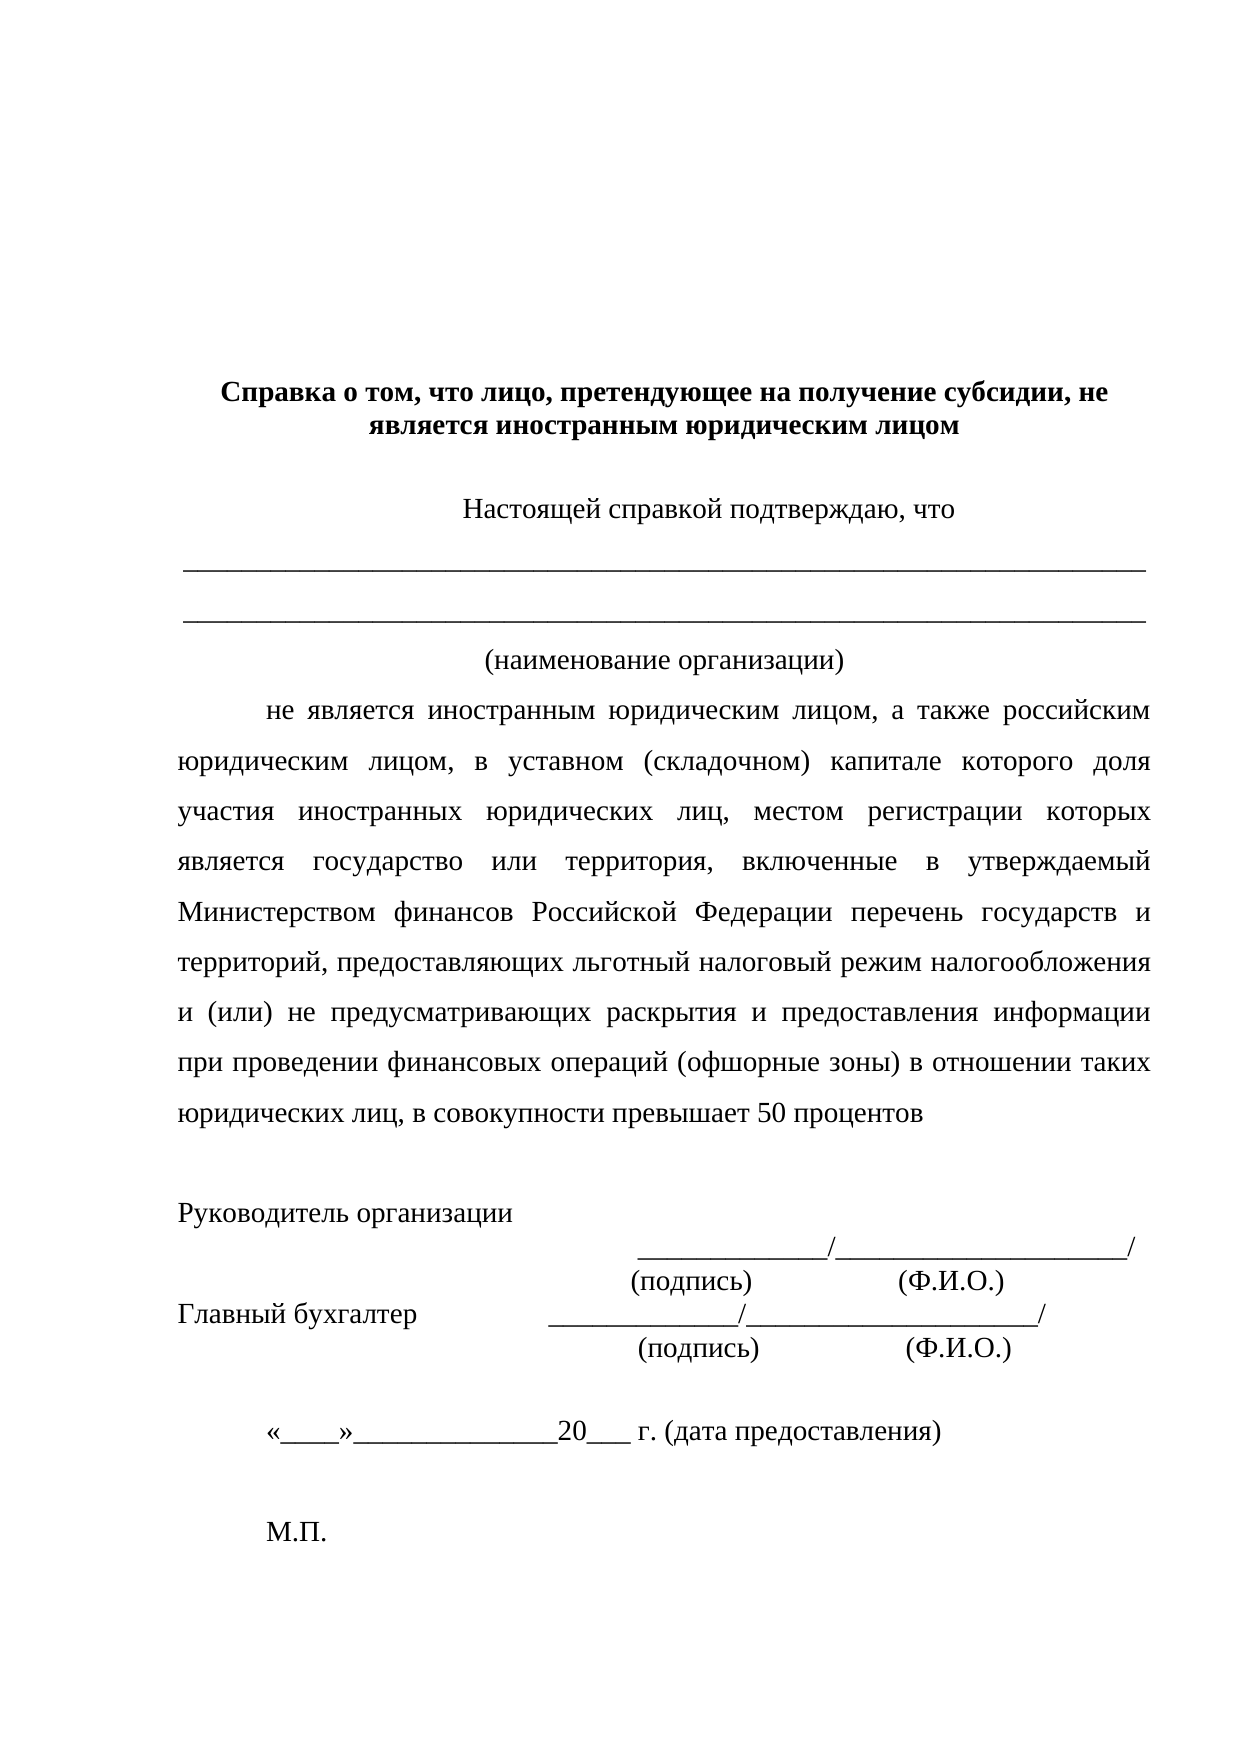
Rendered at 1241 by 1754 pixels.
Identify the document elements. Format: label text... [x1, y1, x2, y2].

text _____________/____________________/ [177, 1229, 1152, 1263]
text Руководитель организации [177, 1196, 1152, 1229]
text не является иностранным юридическим лицом, а также российским юридическим лицом, в уставном (складочном) капитале которого доля участия иностранных юридических лиц, местом регистрации которых является государство или территория, включенные в утверждаемый Министерством финансов Российской Федерации перечень государств и территорий, предоставляющих льготный налоговый режим налогообложения и (или) не предусматривающих раскрытия и предоставления информации при проведении финансовых операций (офшорные зоны) в отношении таких юридических лиц, в совокупности превышает 50 процентов [177, 692, 1152, 1128]
text М.П. [177, 1514, 1152, 1548]
text (подпись) (Ф.И.О.) [177, 1263, 1152, 1296]
text «____»______________20___ г. (дата предоставления) [177, 1413, 1152, 1447]
text Настоящей справкой подтверждаю, что ____________________________________________________________________________________________________________________________________ (наименование организации) [177, 491, 1152, 676]
text (подпись) (Ф.И.О.) [177, 1330, 1152, 1363]
text Главный бухгалтер _____________/____________________/ [177, 1296, 1152, 1330]
text Справка о том, что лицо, претендующее на получение субсидии, не является иностранным юридическим лицом [177, 374, 1152, 441]
